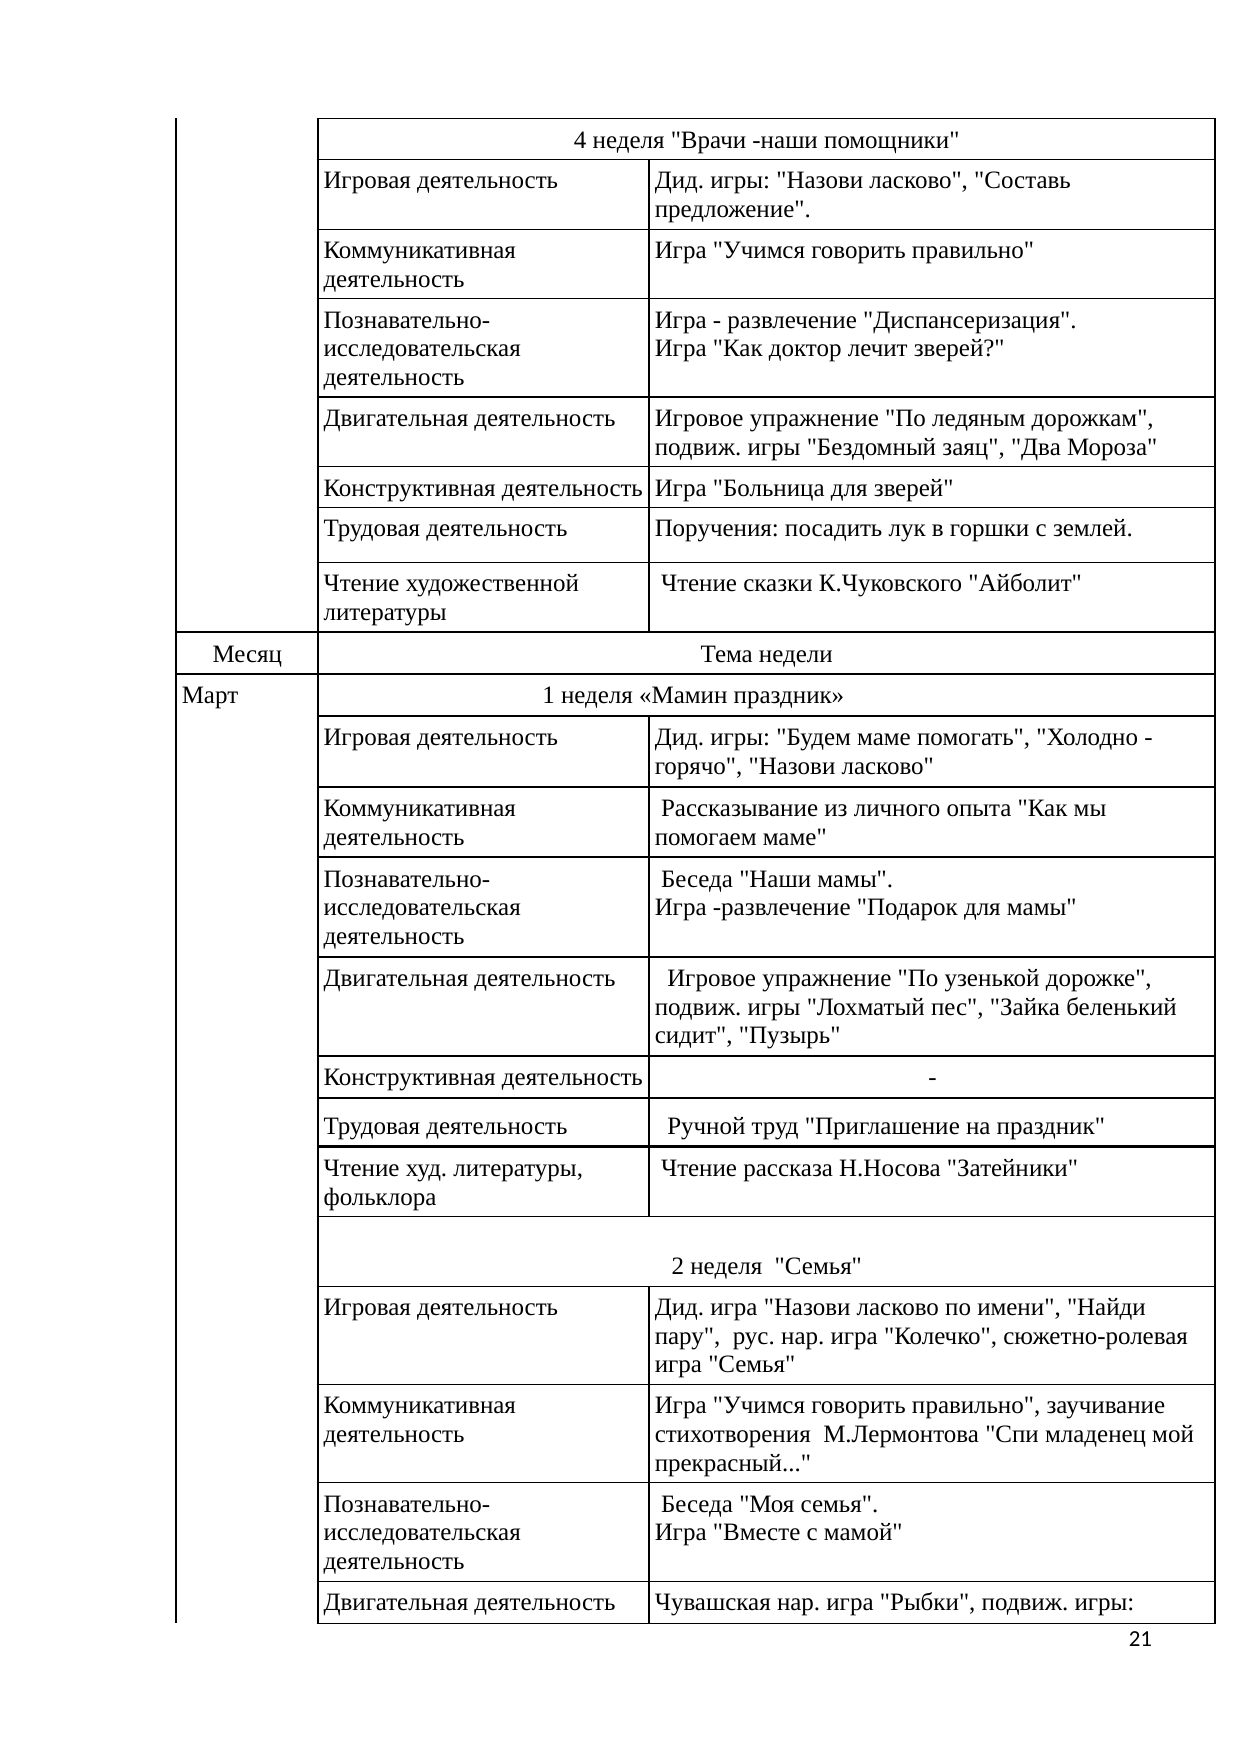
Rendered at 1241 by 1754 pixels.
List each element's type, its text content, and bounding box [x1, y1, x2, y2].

table_cell Игра "Больница для зверей" [650, 467, 1214, 507]
table_cell 4 неделя "Врачи -наши помощники" [319, 119, 1214, 159]
table_cell Коммуникативная деятельность [319, 788, 648, 856]
table_cell Чтение художественной литературы [319, 563, 648, 631]
table_cell Познавательно-исследовательская деятельность [319, 299, 648, 396]
table_cell Беседа "Моя семья". Игра "Вместе с мамой" [650, 1483, 1214, 1581]
table_cell Коммуникативная деятельность [319, 1385, 648, 1482]
table_cell Дид. игры: "Будем маме помогать", "Холодно - горячо", "Назови ласково" [650, 717, 1214, 786]
table_cell Поручения: посадить лук в горшки с землей. [650, 508, 1214, 562]
table_cell Ручной труд "Приглашение на праздник" [650, 1099, 1214, 1145]
table_cell Тема недели [319, 633, 1214, 673]
table_cell Трудовая деятельность [319, 1099, 648, 1145]
table_cell Трудовая деятельность [319, 508, 648, 562]
table_cell Дид. игры: "Назови ласково", "Составь предложение". [650, 160, 1214, 228]
table_cell Игровая деятельность [319, 717, 648, 786]
table_cell Игра - развлечение "Диспансеризация". Игра "Как доктор лечит зверей?" [650, 299, 1214, 396]
table_cell Двигательная деятельность [319, 398, 648, 466]
table_cell Рассказывание из личного опыта "Как мы помогаем маме" [650, 788, 1214, 856]
table_cell Месяц [177, 633, 317, 673]
table_cell Двигательная деятельность [319, 958, 648, 1055]
table_cell Чтение худ. литературы, фольклора [319, 1148, 648, 1216]
table_cell Чтение рассказа Н.Носова "Затейники" [650, 1148, 1214, 1216]
table_cell Чтение сказки К.Чуковского "Айболит" [650, 563, 1214, 631]
table_cell Дид. игра "Назови ласково по имени", "Найди пару", рус. нар. игра "Колечко", сюжетно-ролевая игра "Семья" [650, 1287, 1214, 1384]
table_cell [650, 1582, 1214, 1623]
table_cell Игровое упражнение "По узенькой дорожке", подвиж. игры "Лохматый пес", "Зайка беленький сидит", "Пузырь" [650, 958, 1214, 1055]
table_cell Игра "Учимся говорить правильно", заучивание стихотворения М.Лермонтова "Спи младенец мой прекрасный..." [650, 1385, 1214, 1482]
table_cell Познавательно-исследовательская деятельность [319, 858, 648, 956]
table_cell Коммуникативная деятельность [319, 230, 648, 298]
table_cell Конструктивная деятельность [319, 1057, 648, 1097]
table_cell Познавательно-исследовательская деятельность [319, 1483, 648, 1581]
table_cell 2 неделя "Семья" [319, 1217, 1214, 1286]
table_cell Беседа "Наши мамы". Игра -развлечение "Подарок для мамы" [650, 858, 1214, 956]
table_cell Март [177, 675, 317, 1623]
table_cell Игровая деятельность [319, 1287, 648, 1384]
table_cell Игровое упражнение "По ледяным дорожкам", подвиж. игры "Бездомный заяц", "Два Мороза" [650, 398, 1214, 466]
table_cell Игровая деятельность [319, 160, 648, 228]
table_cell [319, 1582, 648, 1623]
table_cell - [650, 1057, 1214, 1097]
table_cell 1 неделя «Мамин праздник» [319, 675, 1214, 715]
table_cell Игра "Учимся говорить правильно" [650, 230, 1214, 298]
table_cell Конструктивная деятельность [319, 467, 648, 507]
